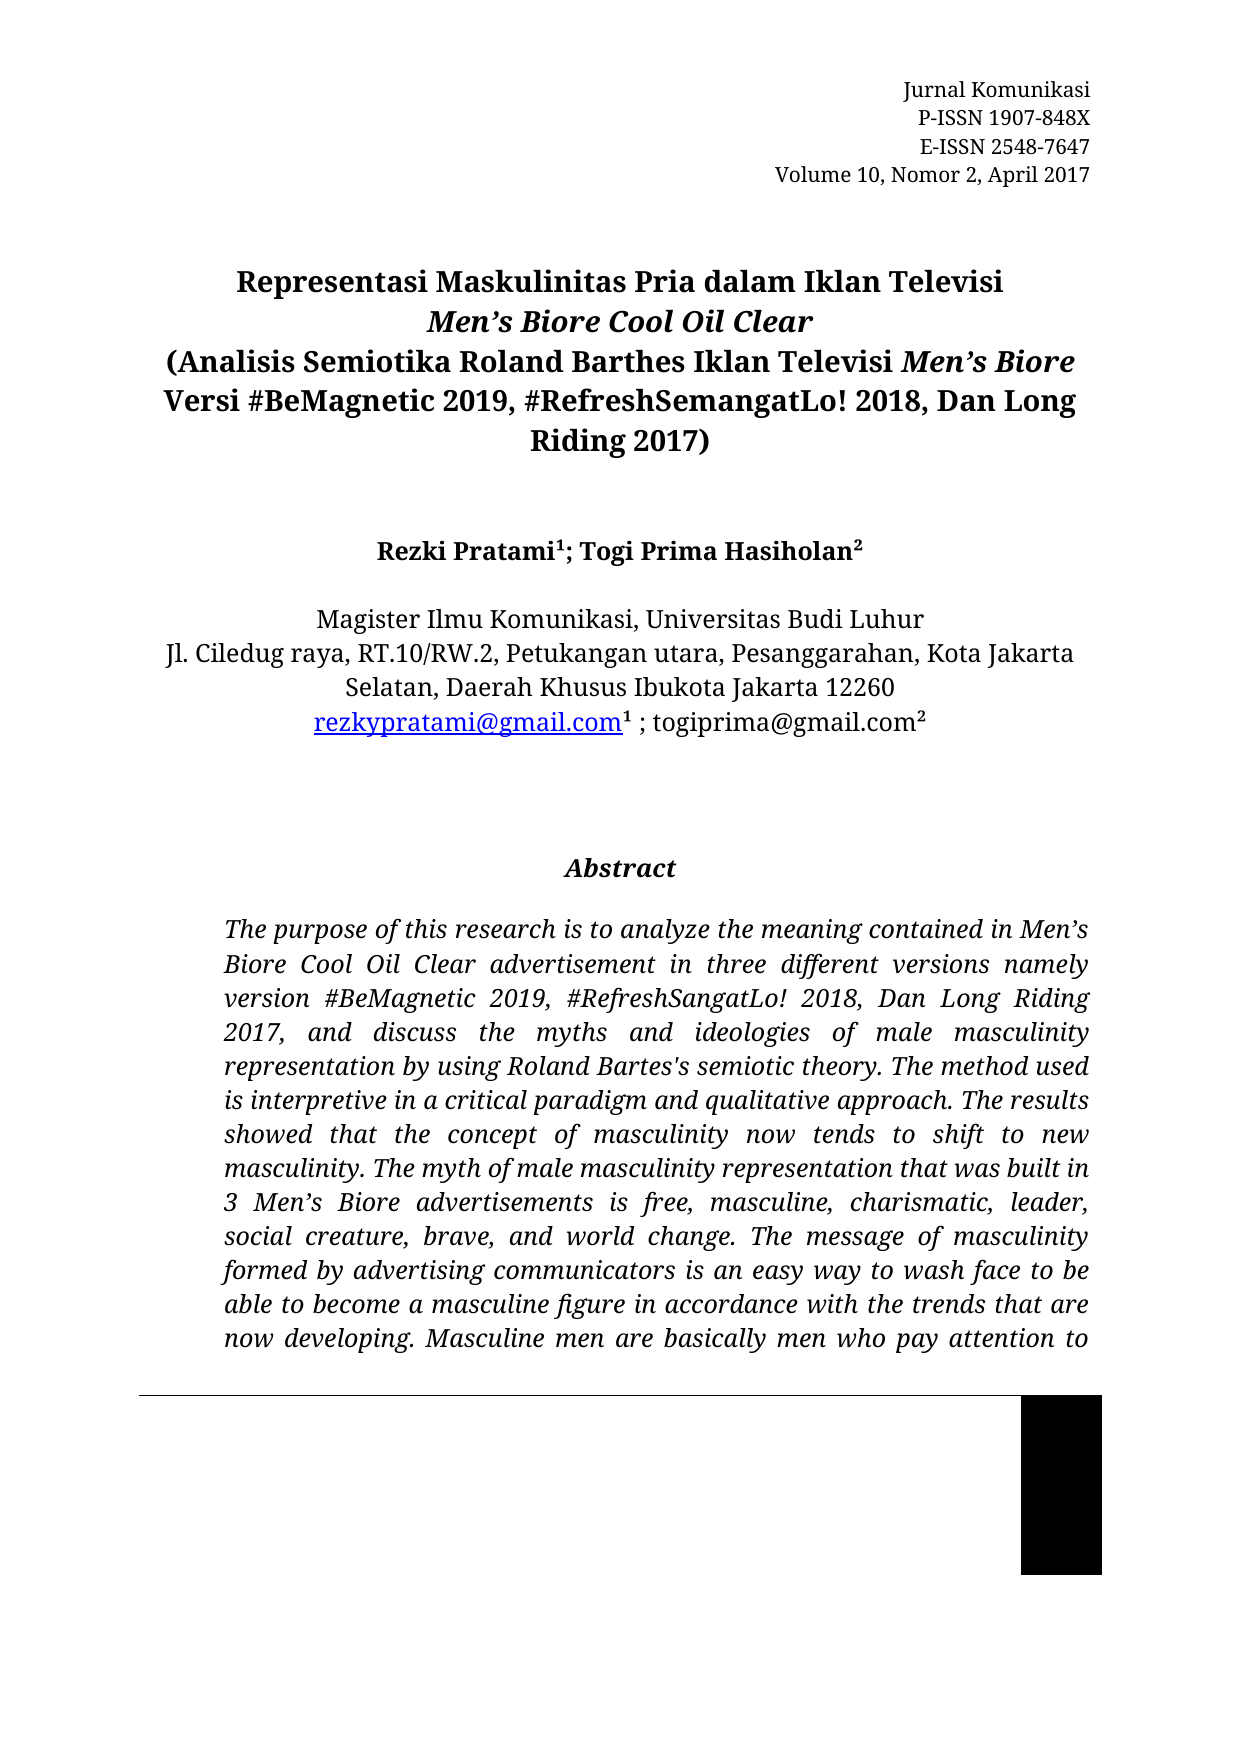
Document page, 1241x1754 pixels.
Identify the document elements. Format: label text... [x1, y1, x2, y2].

text Rezki Pratami¹; Togi Prima Hasiholan² [150, 534, 1090, 568]
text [224, 912, 1090, 1355]
text Jl. Ciledug raya, RT.10/RW.2, Petukangan utara, Pesanggarahan, Kota Jakarta Selatan, Daerah Khusus Ibukota Jakarta 12260 [150, 636, 1090, 704]
text Magister Ilmu Komunikasi, Universitas Budi Luhur [150, 602, 1090, 636]
text Representasi Maskulinitas Pria dalam Iklan Televisi [150, 262, 1090, 301]
text rezkypratami@gmail.com¹ ; togiprima@gmail.com² [150, 704, 1090, 738]
text Abstract [150, 851, 1090, 885]
text Men’s Biore Cool Oil Clear [150, 301, 1090, 341]
text (Analisis Semiotika Roland Barthes Iklan Televisi Men’s Biore Versi #BeMagnetic 2019, #RefreshSemangatLo! 2018, Dan Long Riding 2017) [150, 341, 1090, 460]
